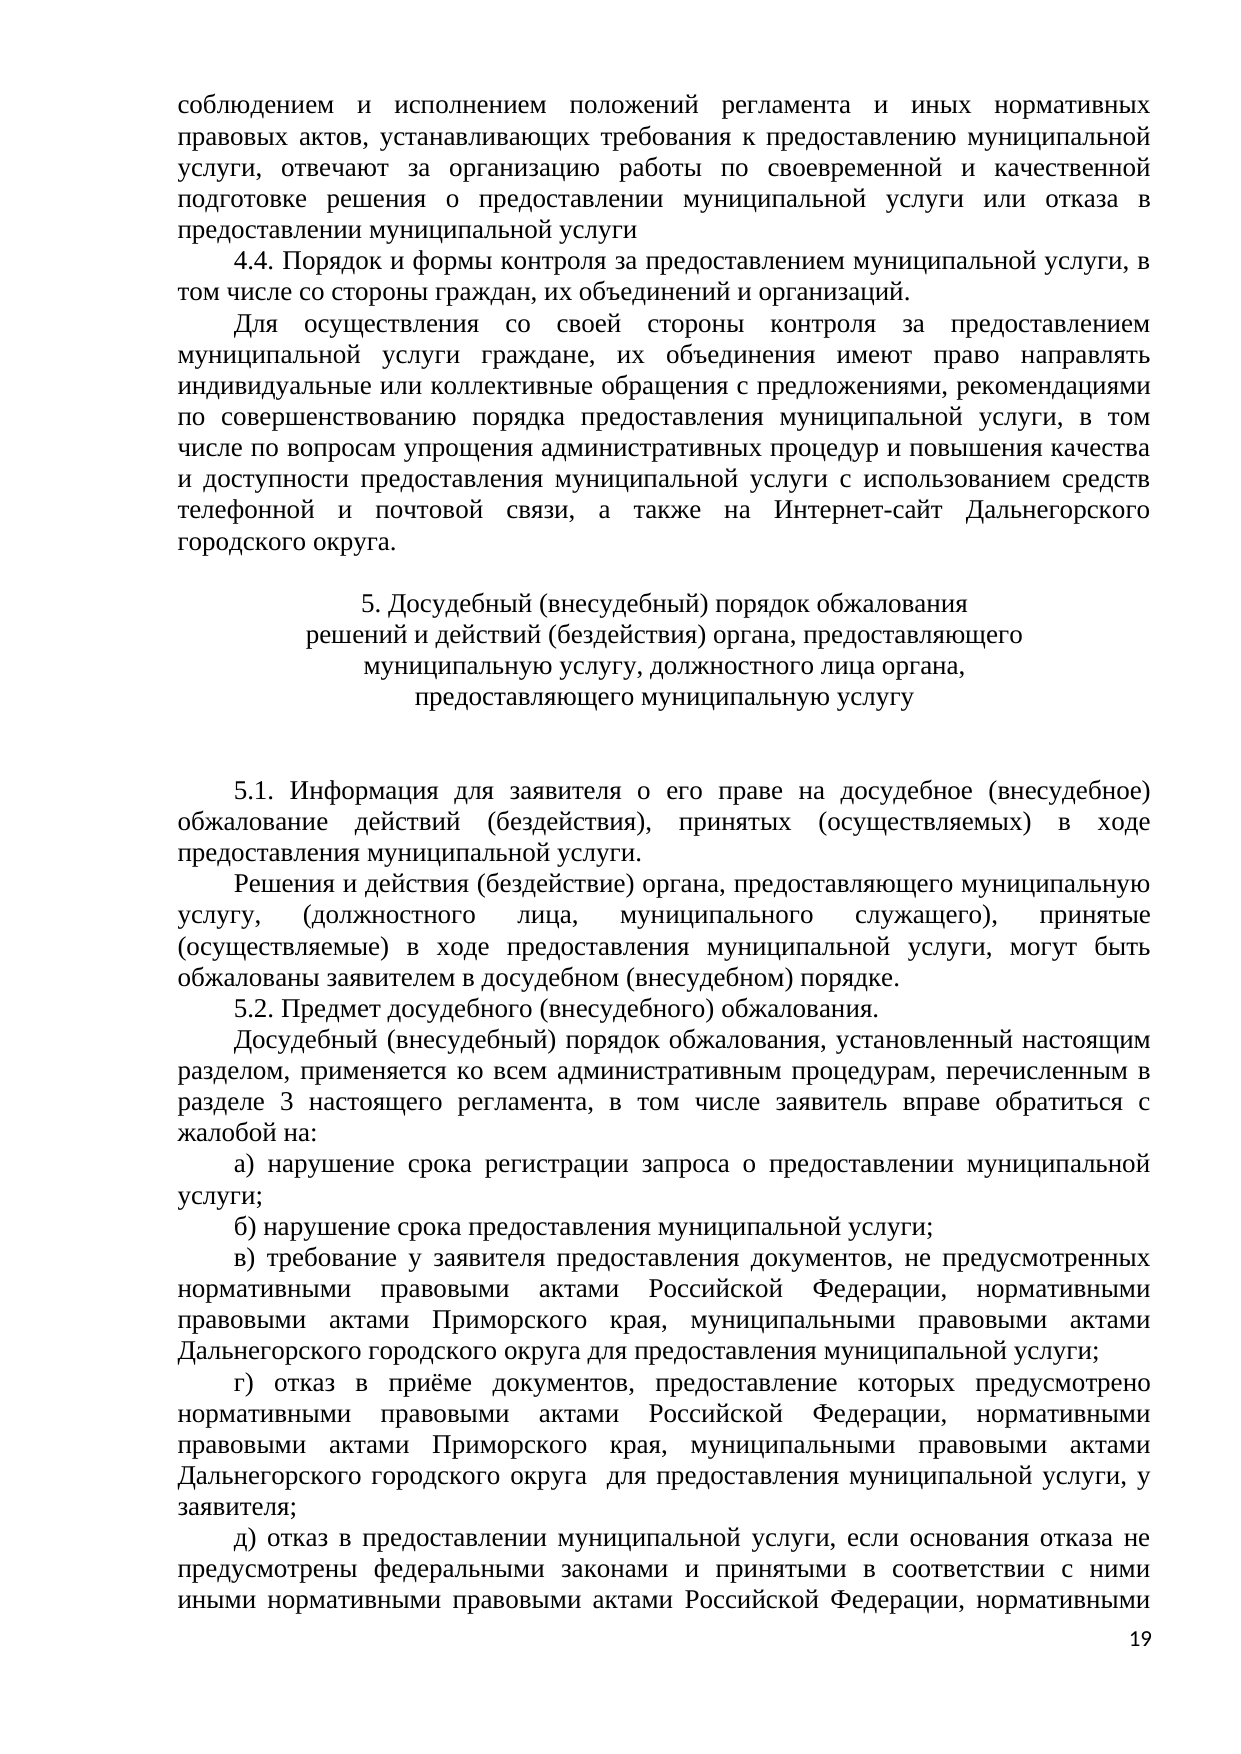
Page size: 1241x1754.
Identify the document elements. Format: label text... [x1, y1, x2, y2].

text в) требование у заявителя предоставления документов, не предусмотренных нормативными правовыми актами Российской Федерации, нормативными правовыми актами Приморского края, муниципальными правовыми актами Дальнегорского городского округа для предоставления муниципальной услуги; [177, 1241, 1152, 1366]
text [177, 1521, 1152, 1615]
text б) нарушение срока предоставления муниципальной услуги; [177, 1210, 1152, 1241]
text предоставляющего муниципальную услугу [177, 680, 1152, 712]
text 5. Досудебный (внесудебный) порядок обжалования [177, 587, 1152, 618]
text решений и действий (бездействия) органа, предоставляющего [177, 618, 1152, 649]
text муниципальную услугу, должностного лица органа, [177, 649, 1152, 680]
text Для осуществления со своей стороны контроля за предоставлением муниципальной услуги граждане, их объединения имеют право направлять индивидуальные или коллективные обращения с предложениями, рекомендациями по совершенствованию порядка предоставления муниципальной услуги, в том числе по вопросам упрощения административных процедур и повышения качества и доступности предоставления муниципальной услуги с использованием средств телефонной и почтовой связи, а также на Интернет-сайт Дальнегорского городского округа. [177, 307, 1152, 556]
text г) отказ в приёме документов, предоставление которых предусмотрено нормативными правовыми актами Российской Федерации, нормативными правовыми актами Приморского края, муниципальными правовыми актами Дальнегорского городского округа для предоставления муниципальной услуги, у заявителя; [177, 1366, 1152, 1521]
text 5.2. Предмет досудебного (внесудебного) обжалования. [177, 992, 1152, 1023]
text 5.1. Информация для заявителя о его праве на досудебное (внесудебное) обжалование действий (бездействия), принятых (осуществляемых) в ходе предоставления муниципальной услуги. [177, 774, 1152, 867]
text 4.4. Порядок и формы контроля за предоставлением муниципальной услуги, в том числе со стороны граждан, их объединений и организаций. [177, 244, 1152, 307]
text а) нарушение срока регистрации запроса о предоставлении муниципальной услуги; [177, 1148, 1152, 1210]
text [177, 89, 1152, 244]
text Решения и действия (бездействие) органа, предоставляющего муниципальную услугу, (должностного лица, муниципального служащего), принятые (осуществляемые) в ходе предоставления муниципальной услуги, могут быть обжалованы заявителем в досудебном (внесудебном) порядке. [177, 867, 1152, 992]
text Досудебный (внесудебный) порядок обжалования, установленный настоящим разделом, применяется ко всем административным процедурам, перечисленным в разделе 3 настоящего регламента, в том числе заявитель вправе обратиться с жалобой на: [177, 1023, 1152, 1148]
